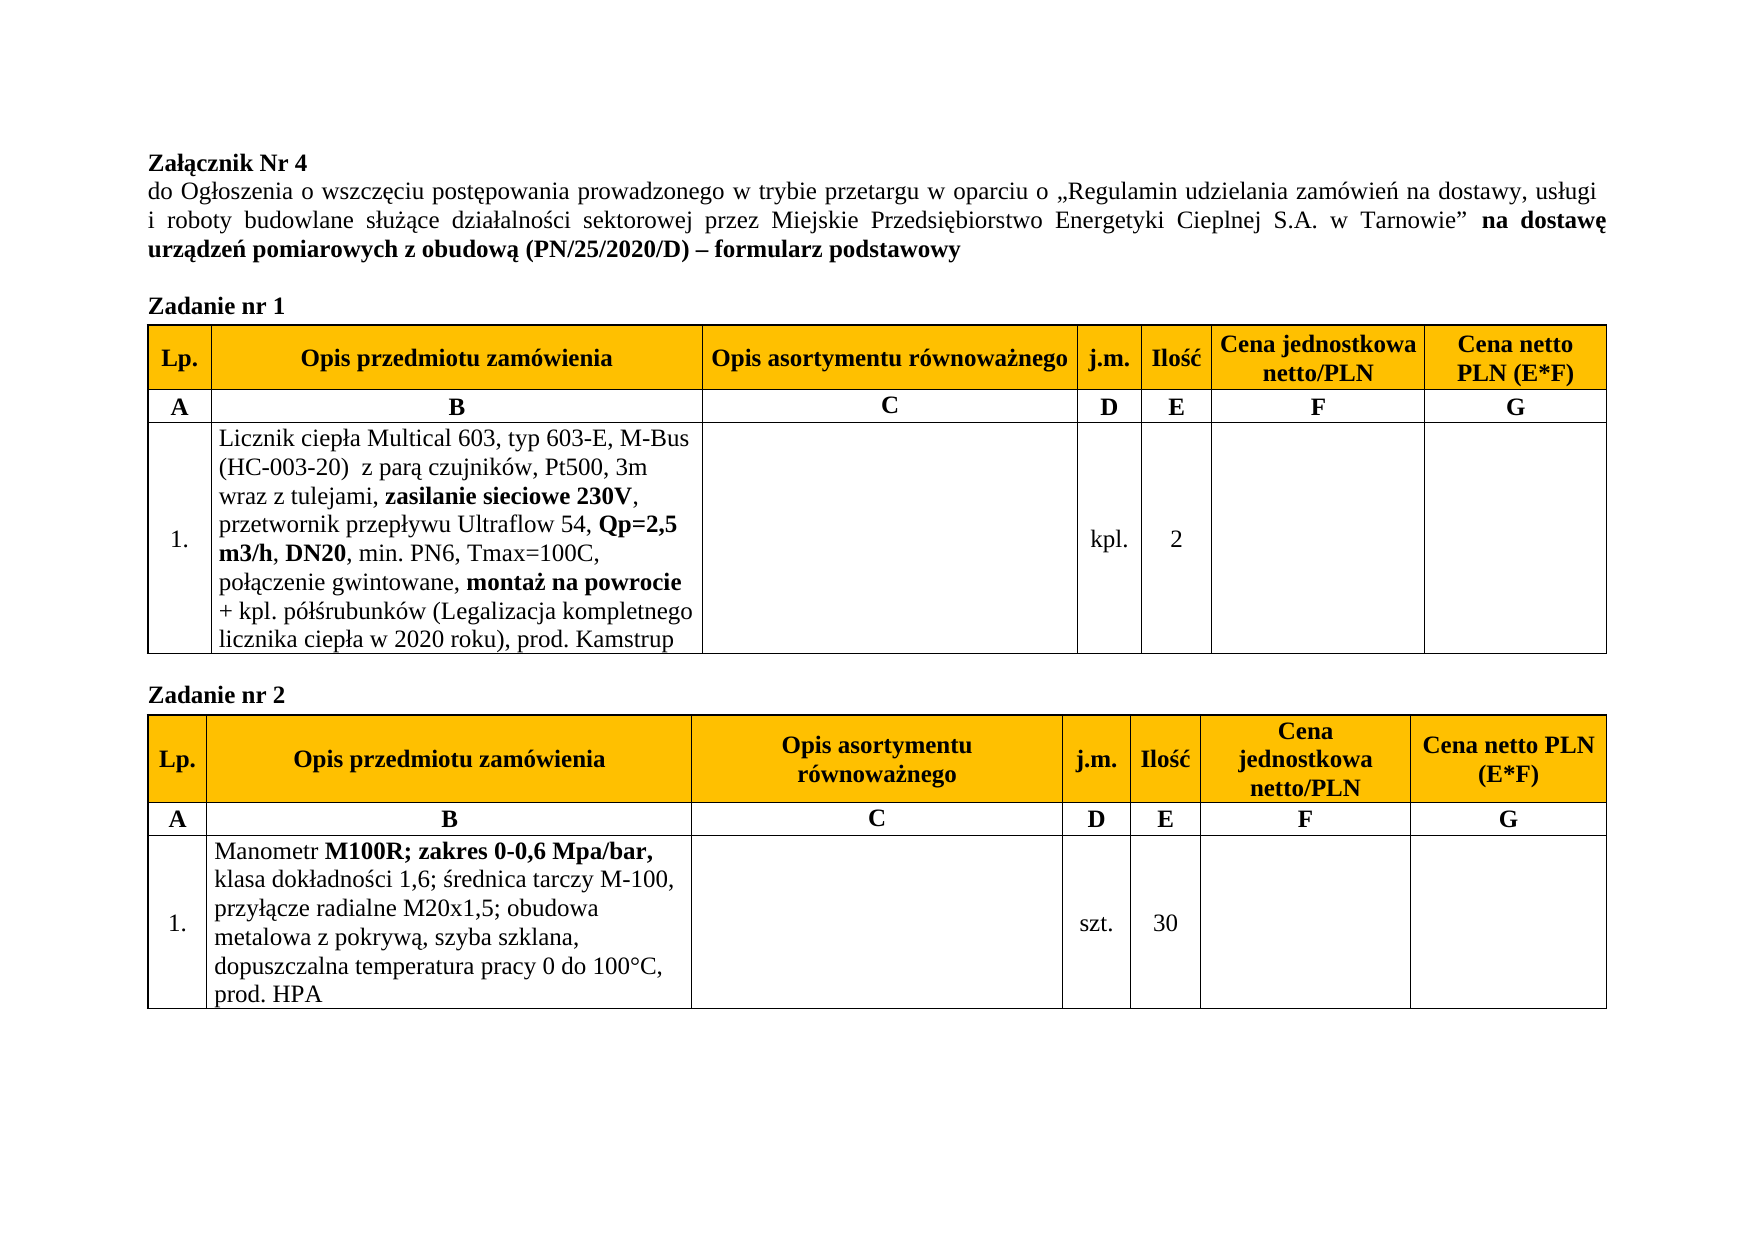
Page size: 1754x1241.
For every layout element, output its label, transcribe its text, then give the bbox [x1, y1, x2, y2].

table_cell kpl. [1078, 423, 1141, 653]
table_cell D [1078, 390, 1141, 422]
table_cell 1. [149, 836, 206, 1008]
table_cell 2 [1142, 423, 1211, 653]
table_header Lp. [149, 716, 206, 802]
table_cell E [1131, 803, 1200, 835]
text Zadanie nr 2 [148, 681, 1606, 709]
table_cell [1212, 423, 1424, 653]
text Załącznik Nr 4 [148, 148, 1606, 176]
table_cell G [1411, 803, 1606, 835]
table_cell Licznik ciepła Multical 603, typ 603-E, M-Bus (HC-003-20) z parą czujników, Pt500, 3m wraz z tulejami, zasilanie sieciowe 230V, przetwornik przepływu Ultraflow 54, Qp=2,5 m3/h, DN20, min. PN6, Tmax=100C, połączenie gwintowane, montaż na powrocie + kpl. półśrubunków (Legalizacja kompletnego licznika ciepła w 2020 roku), prod. Kamstrup [212, 423, 702, 653]
table_header Cena jednostkowa netto/PLN [1201, 716, 1410, 802]
table_cell D [1063, 803, 1130, 835]
table_cell [1411, 836, 1606, 1008]
table_cell szt. [1063, 836, 1130, 1008]
table_header Cena netto PLN (E*F) [1425, 326, 1606, 389]
table_header Opis przedmiotu zamówienia [207, 716, 691, 802]
table_header j.m. [1078, 326, 1141, 389]
table_header Ilość [1131, 716, 1200, 802]
table_cell [1425, 423, 1606, 653]
table_cell E [1142, 390, 1211, 422]
table_cell B [207, 803, 691, 835]
text do Ogłoszenia o wszczęciu postępowania prowadzonego w trybie przetargu w oparciu o „Regulamin udzielania zamówień na dostawy, usługi i roboty budowlane służące działalności sektorowej przez Miejskie Przedsiębiorstwo Energetyki Cieplnej S.A. w Tarnowie” na dostawę urządzeń pomiarowych z obudową (PN/25/2020/D) – formularz podstawowy [148, 176, 1606, 263]
table_cell A [149, 390, 211, 422]
table_cell C [692, 803, 1062, 835]
table_cell 1. [149, 423, 211, 653]
table_cell F [1212, 390, 1424, 422]
table_cell C [703, 390, 1077, 422]
table_cell A [149, 803, 206, 835]
table_cell 30 [1131, 836, 1200, 1008]
table_header j.m. [1063, 716, 1130, 802]
table_header Opis asortymentu równoważnego [703, 326, 1077, 389]
table_cell Manometr M100R; zakres 0-0,6 Mpa/bar, klasa dokładności 1,6; średnica tarczy M-100, przyłącze radialne M20x1,5; obudowa metalowa z pokrywą, szyba szklana, dopuszczalna temperatura pracy 0 do 100°C, prod. HPA [207, 836, 691, 1008]
table_header Opis przedmiotu zamówienia [212, 326, 702, 389]
table_header Cena jednostkowa netto/PLN [1212, 326, 1424, 389]
table_cell [692, 836, 1062, 1008]
table_header Opis asortymentu równoważnego [692, 716, 1062, 802]
text Zadanie nr 1 [148, 291, 1606, 320]
table_cell [1201, 836, 1410, 1008]
table_header Ilość [1142, 326, 1211, 389]
table_cell B [212, 390, 702, 422]
table_cell F [1201, 803, 1410, 835]
table_header Cena netto PLN (E*F) [1411, 716, 1606, 802]
table_header Lp. [149, 326, 211, 389]
table_cell [703, 423, 1077, 653]
table_cell G [1425, 390, 1606, 422]
